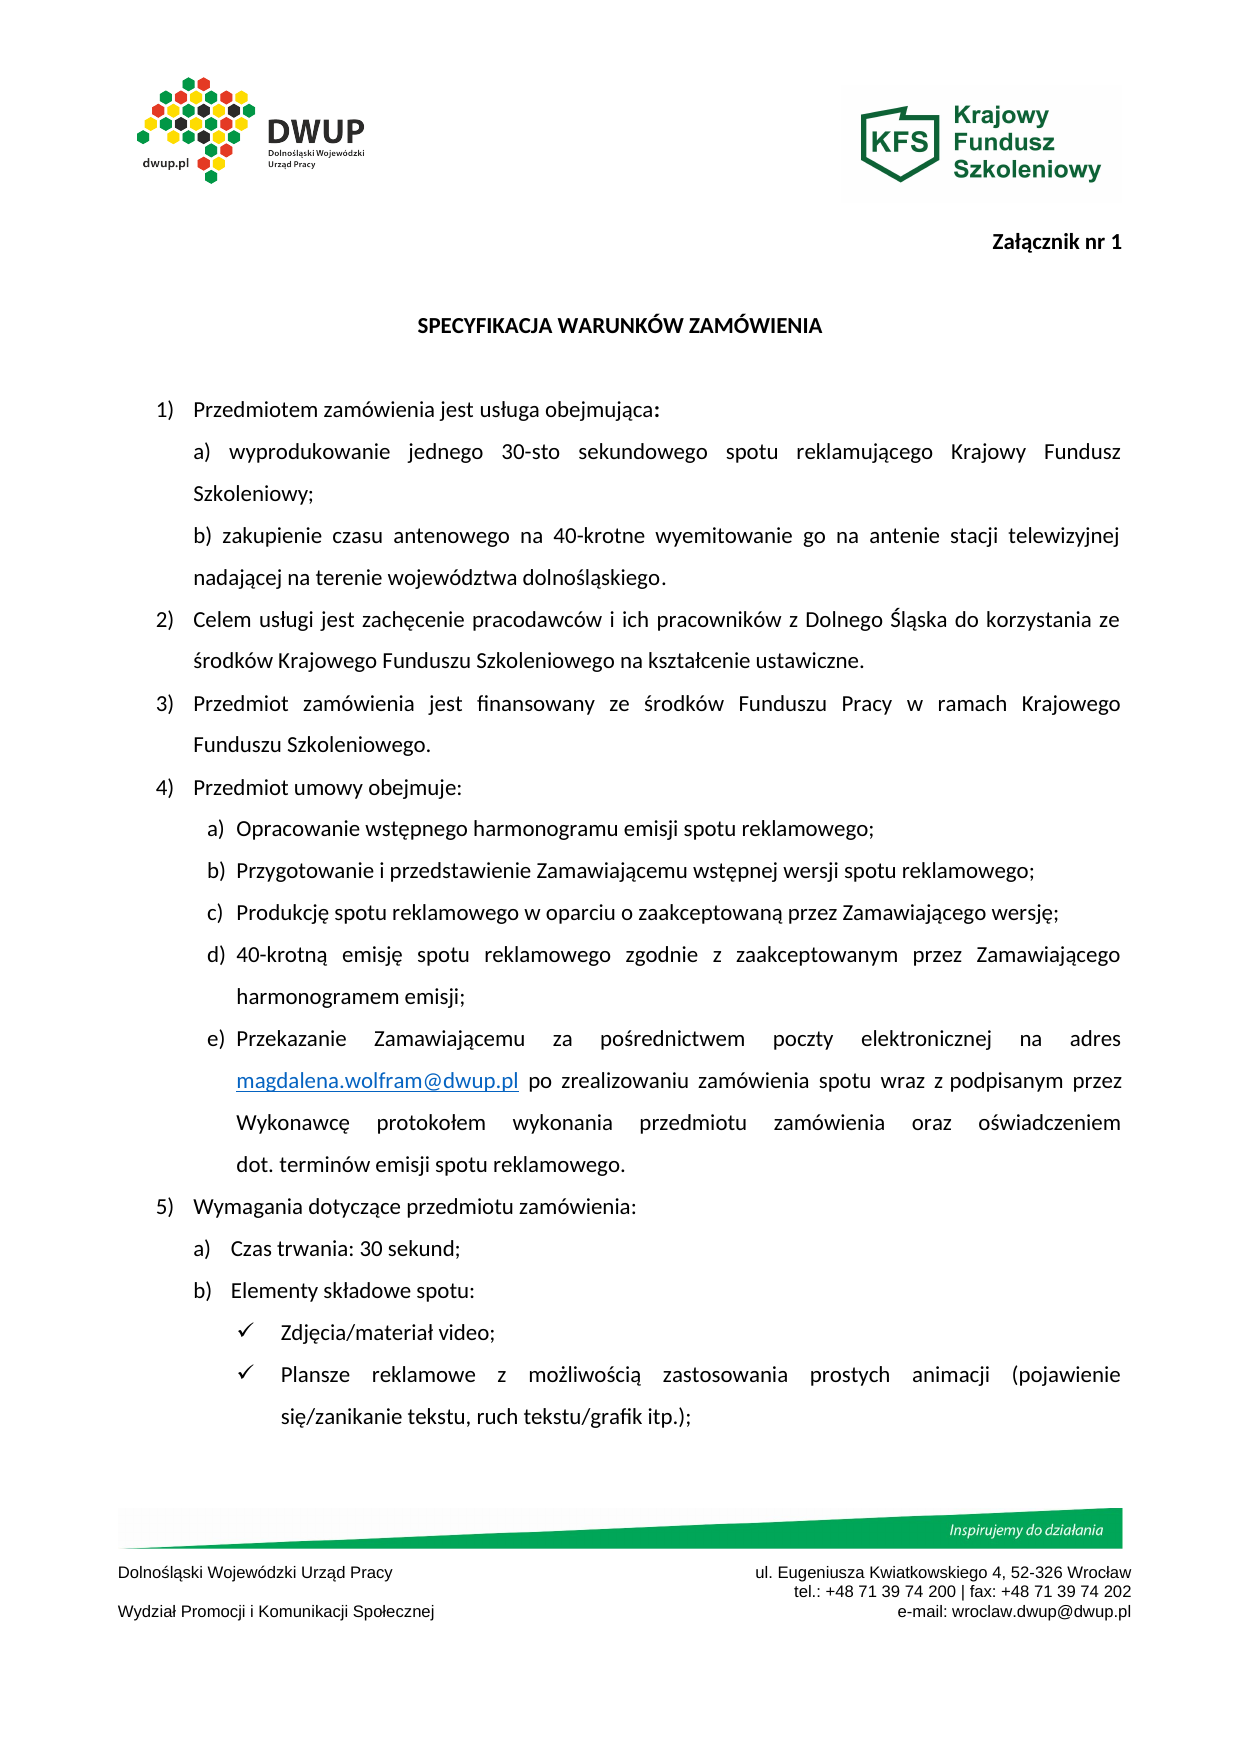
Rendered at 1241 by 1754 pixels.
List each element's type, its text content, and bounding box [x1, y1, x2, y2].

list 40-krotną emisję spotu reklamowego zgodnie z zaakceptowanym przez Zamawiającego harmonogramem emisji; [207, 941, 1122, 1011]
picture [118, 59, 383, 203]
list Przedmiotem zamówienia jest usługa obejmująca: [156, 395, 1122, 423]
list Wymagania dotyczące przedmiotu zamówienia: [156, 1192, 1122, 1220]
list Przygotowanie i przedstawienie Zamawiającemu wstępnej wersji spotu reklamowego; [207, 857, 1122, 884]
list Przedmiot umowy obejmuje: [156, 773, 1122, 801]
text SPECYFIKACJA WARUNKÓW ZAMÓWIENIA [118, 311, 1122, 339]
list Elementy składowe spotu: [193, 1276, 1122, 1304]
list Przedmiot zamówienia jest finansowany ze środków Funduszu Pracy w ramach Krajowego Funduszu Szkoleniowego. [156, 689, 1122, 759]
text a) wyprodukowanie jednego 30-sto sekundowego spotu reklamującego Krajowy Fundusz Szkoleniowy; [193, 437, 1122, 507]
picture [118, 1508, 1123, 1549]
picture [840, 85, 1122, 203]
list Plansze reklamowe z możliwością zastosowania prostych animacji (pojawienie się/zanikanie tekstu, ruch tekstu/grafik itp.); [236, 1360, 1122, 1430]
list Celem usługi jest zachęcenie pracodawców i ich pracowników z Dolnego Śląska do korzystania ze środków Krajowego Funduszu Szkoleniowego na kształcenie ustawiczne. [156, 605, 1122, 675]
text b) zakupienie czasu antenowego na 40-krotne wyemitowanie go na antenie stacji telewizyjnej nadającej na terenie województwa dolnośląskiego. [193, 521, 1122, 591]
list Zdjęcia/materiał video; [236, 1318, 1122, 1346]
list Produkcję spotu reklamowego w oparciu o zaakceptowaną przez Zamawiającego wersję; [207, 898, 1122, 927]
text Załącznik nr 1 [118, 227, 1122, 255]
list Przekazanie Zamawiającemu za pośrednictwem poczty elektronicznej na adres magdalena.wolfram@dwup.pl po zrealizowaniu zamówienia spotu wraz z podpisanym przez Wykonawcę protokołem wykonania przedmiotu zamówienia oraz oświadczeniem dot. terminów emisji spotu reklamowego. [207, 1024, 1122, 1178]
list Czas trwania: 30 sekund; [193, 1234, 1122, 1262]
list Opracowanie wstępnego harmonogramu emisji spotu reklamowego; [207, 814, 1122, 843]
